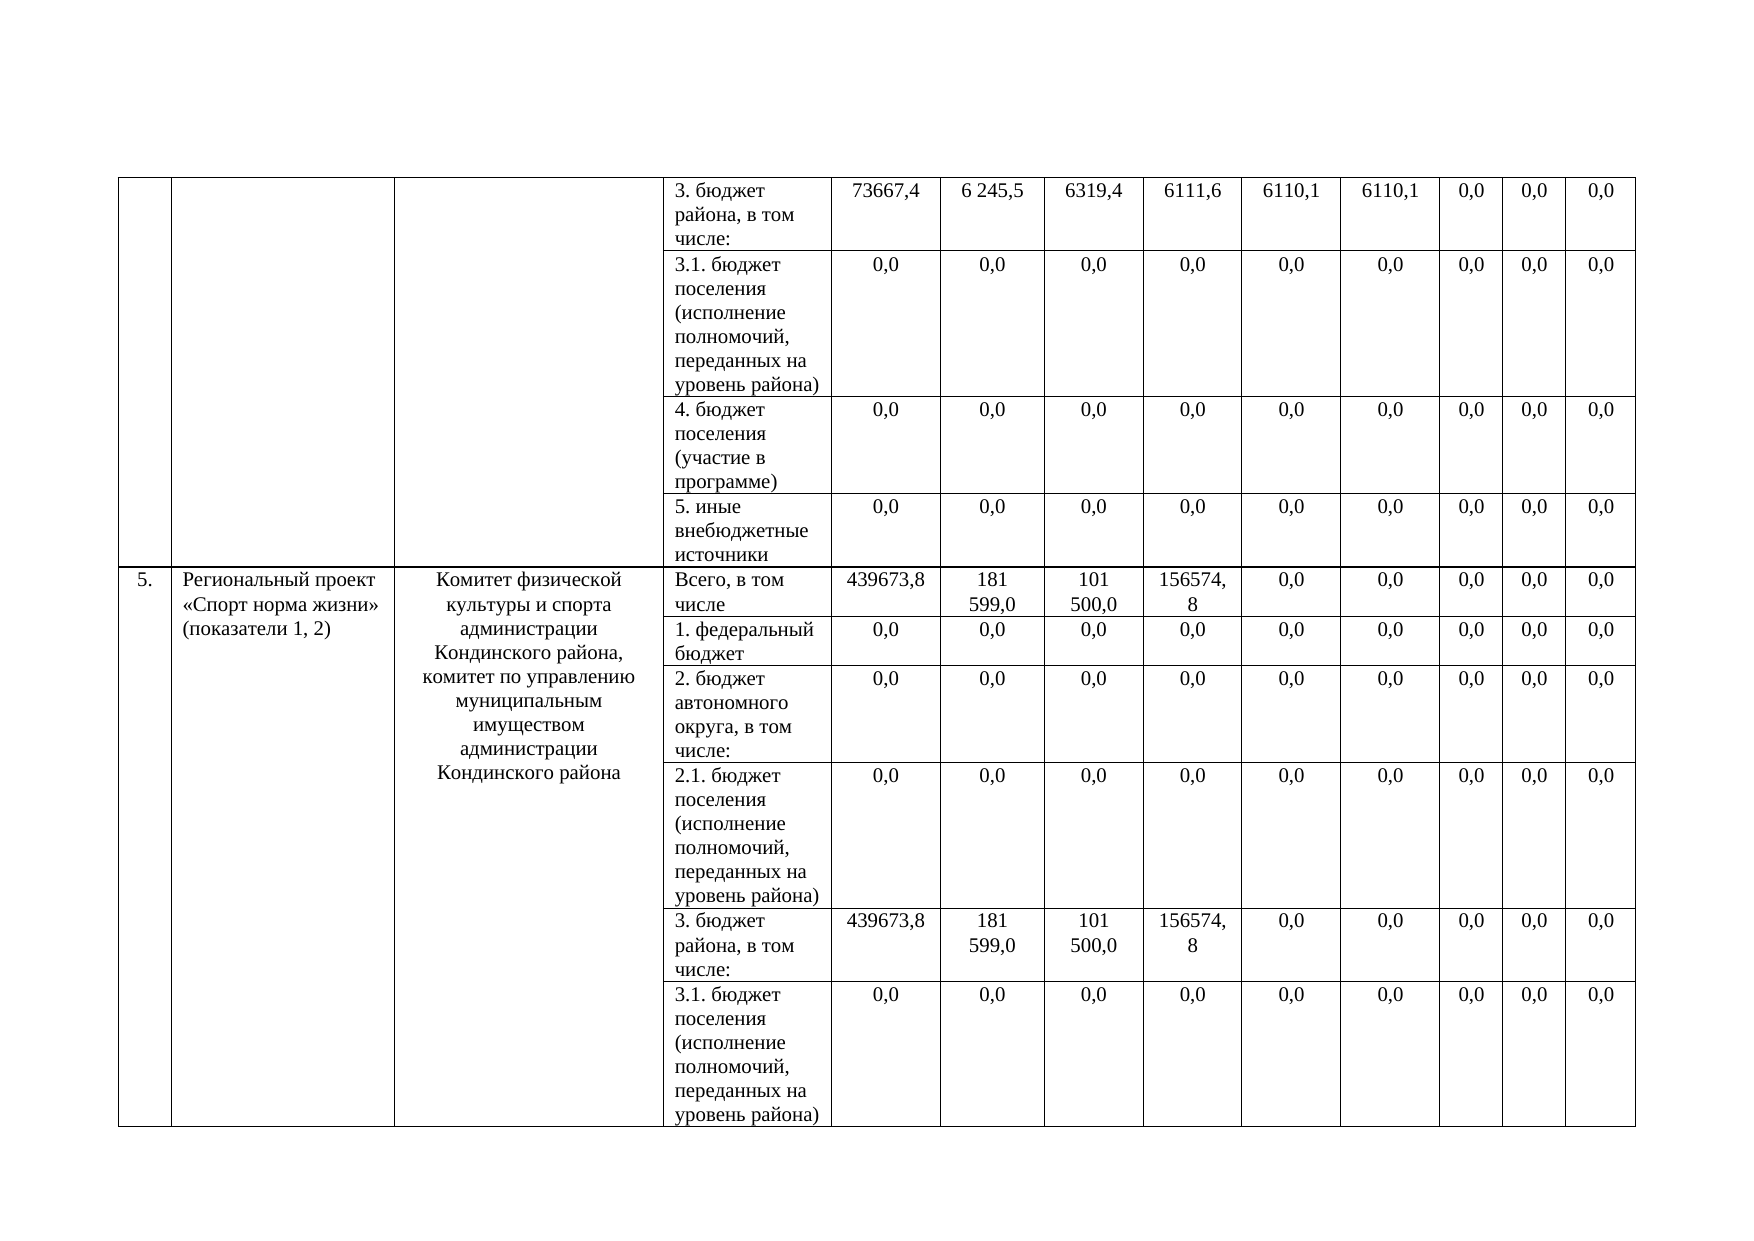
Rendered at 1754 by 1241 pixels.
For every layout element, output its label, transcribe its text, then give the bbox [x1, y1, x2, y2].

table_cell 0,0 [1566, 251, 1635, 396]
table_cell Региональный проект «Спорт норма жизни» (показатели 1, 2) [172, 568, 394, 1126]
table_cell 0,0 [1242, 397, 1340, 493]
table_cell 181 599,0 [941, 909, 1044, 981]
table_cell 0,0 [832, 494, 940, 566]
table_cell 0,0 [1144, 494, 1241, 566]
table_cell 6110,1 [1242, 178, 1340, 250]
table_cell 0,0 [1242, 568, 1340, 616]
table_cell 0,0 [1242, 909, 1340, 981]
table_cell 0,0 [832, 617, 940, 665]
table_cell 0,0 [1144, 617, 1241, 665]
table_cell 3.1. бюджет поселения (исполнение полномочий, переданных на уровень района) [664, 251, 831, 396]
table_cell 0,0 [1341, 909, 1439, 981]
table_cell 0,0 [1566, 494, 1635, 566]
table_cell 0,0 [1503, 251, 1565, 396]
table_cell 0,0 [1503, 494, 1565, 566]
table_cell 0,0 [1045, 666, 1143, 762]
table_cell 0,0 [1566, 763, 1635, 907]
table_cell 0,0 [1045, 617, 1143, 665]
table_cell 0,0 [832, 397, 940, 493]
table_cell 0,0 [1144, 666, 1241, 762]
table_cell 0,0 [1566, 909, 1635, 981]
table_cell 0,0 [941, 666, 1044, 762]
table_cell 3.1. бюджет поселения (исполнение полномочий, переданных на уровень района) [664, 982, 831, 1126]
table_cell 4. бюджет поселения (участие в программе) [664, 397, 831, 493]
table_cell 0,0 [1144, 763, 1241, 907]
table_cell 0,0 [1144, 397, 1241, 493]
table_cell 0,0 [1566, 397, 1635, 493]
table_cell 156574,8 [1144, 909, 1241, 981]
table_cell 0,0 [1341, 763, 1439, 907]
table_cell 2.1. бюджет поселения (исполнение полномочий, переданных на уровень района) [664, 763, 831, 907]
table_cell 0,0 [1341, 617, 1439, 665]
table_cell 0,0 [1045, 982, 1143, 1126]
table_cell 6319,4 [1045, 178, 1143, 250]
table_cell 0,0 [1503, 982, 1565, 1126]
table_cell 101 500,0 [1045, 909, 1143, 981]
table_cell 0,0 [1045, 251, 1143, 396]
table_cell 0,0 [1440, 763, 1502, 907]
table_cell 0,0 [1440, 178, 1502, 250]
table_cell 0,0 [1440, 397, 1502, 493]
table_cell 0,0 [1341, 982, 1439, 1126]
table_cell 0,0 [1566, 617, 1635, 665]
table_cell 0,0 [1503, 666, 1565, 762]
table_cell Всего, в том числе [664, 568, 831, 616]
table_cell 0,0 [1341, 494, 1439, 566]
table_cell 0,0 [1341, 397, 1439, 493]
table_cell 6111,6 [1144, 178, 1241, 250]
table_cell 101 500,0 [1045, 568, 1143, 616]
table_cell 0,0 [1045, 763, 1143, 907]
table_cell 0,0 [1440, 251, 1502, 396]
table_cell 0,0 [1440, 494, 1502, 566]
table_cell 0,0 [832, 763, 940, 907]
table_cell 5. иные внебюджетные источники [664, 494, 831, 566]
table_cell 0,0 [1045, 494, 1143, 566]
table_cell 0,0 [1566, 982, 1635, 1126]
table_cell 0,0 [941, 397, 1044, 493]
table_cell 1. федеральный бюджет [664, 617, 831, 665]
table_cell 0,0 [1341, 666, 1439, 762]
table_cell 0,0 [941, 763, 1044, 907]
table_cell 0,0 [1341, 568, 1439, 616]
table_cell 156574,8 [1144, 568, 1241, 616]
table_cell 0,0 [1242, 763, 1340, 907]
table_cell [395, 568, 663, 1126]
table_cell 0,0 [1440, 617, 1502, 665]
table_cell 0,0 [1242, 617, 1340, 665]
table_cell 0,0 [1242, 251, 1340, 396]
table_cell 0,0 [1045, 397, 1143, 493]
table_cell 3. бюджет района, в том числе: [664, 909, 831, 981]
table_cell 0,0 [1566, 666, 1635, 762]
table_cell 439673,8 [832, 568, 940, 616]
table_cell 0,0 [1503, 568, 1565, 616]
table_cell 5. [119, 568, 171, 1126]
table_cell 0,0 [1440, 666, 1502, 762]
table_cell 0,0 [1440, 568, 1502, 616]
table_cell 0,0 [941, 617, 1044, 665]
table_cell 181 599,0 [941, 568, 1044, 616]
table_cell 2. бюджет автономного округа, в том числе: [664, 666, 831, 762]
table_cell 0,0 [941, 494, 1044, 566]
table_cell 0,0 [832, 251, 940, 396]
table_cell 0,0 [941, 982, 1044, 1126]
table_cell 0,0 [1503, 617, 1565, 665]
table_cell 0,0 [1242, 494, 1340, 566]
table_cell 439673,8 [832, 909, 940, 981]
table_cell 0,0 [832, 666, 940, 762]
table_cell 0,0 [1144, 251, 1241, 396]
table_cell 0,0 [832, 982, 940, 1126]
table_cell 0,0 [1440, 982, 1502, 1126]
table_cell 0,0 [1440, 909, 1502, 981]
table_cell 0,0 [1503, 909, 1565, 981]
table_cell 73667,4 [832, 178, 940, 250]
table_cell 0,0 [941, 251, 1044, 396]
table_cell 0,0 [1242, 982, 1340, 1126]
table_cell 0,0 [1503, 763, 1565, 907]
table_cell 6110,1 [1341, 178, 1439, 250]
table_cell 0,0 [1503, 397, 1565, 493]
table_cell 3. бюджет района, в том числе: [664, 178, 831, 250]
table_cell 6 245,5 [941, 178, 1044, 250]
table_cell 0,0 [1503, 178, 1565, 250]
table_cell 0,0 [1144, 982, 1241, 1126]
table_cell 0,0 [1566, 568, 1635, 616]
table_cell 0,0 [1242, 666, 1340, 762]
table_cell 0,0 [1566, 178, 1635, 250]
table_cell 0,0 [1341, 251, 1439, 396]
